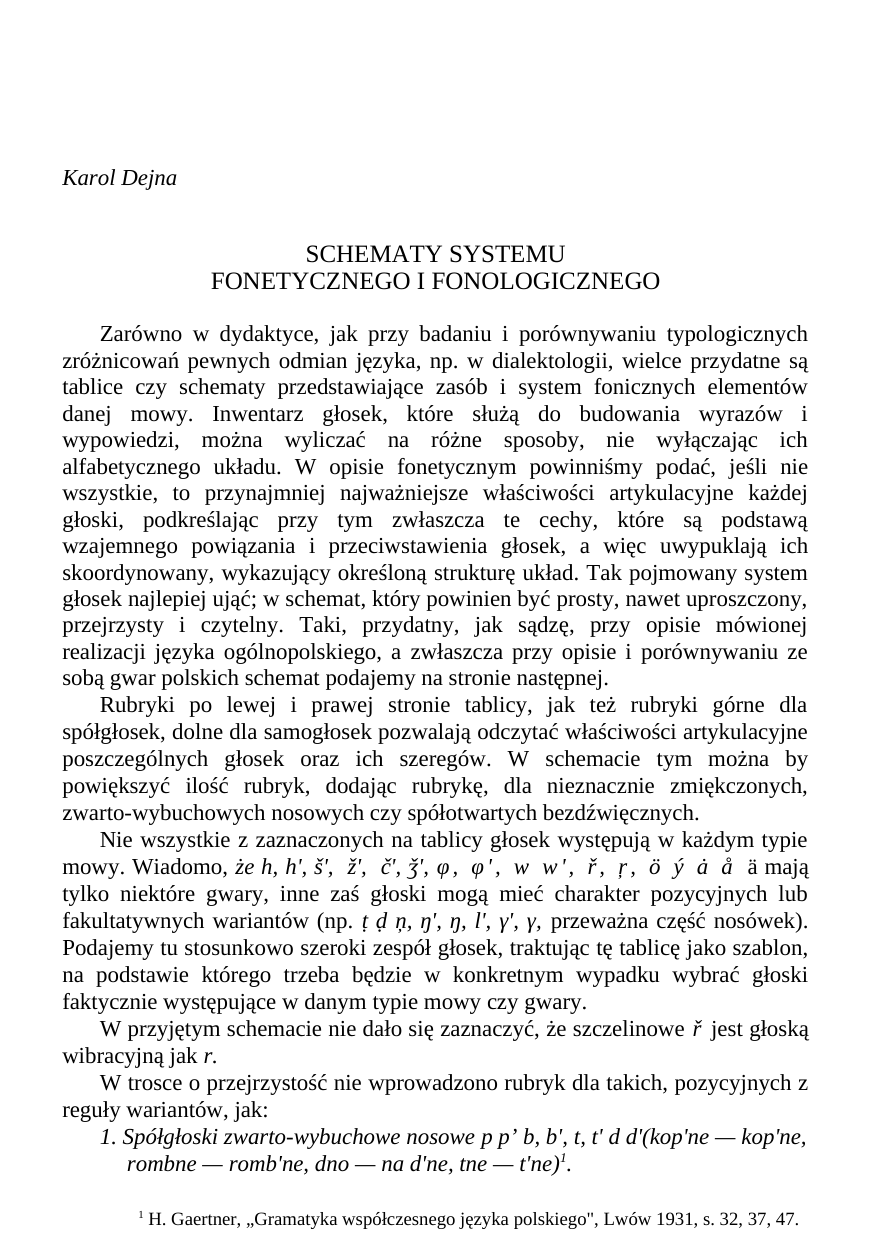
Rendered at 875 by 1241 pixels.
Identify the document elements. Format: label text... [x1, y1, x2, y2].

text W trosce o przejrzystość nie wprowadzono rubryk dla takich, pozycyjnych z reguły wariantów, jak: [62, 1069, 809, 1123]
text 1. Spółgłoski zwarto-wybuchowe nosowe p p’ b, b', t, t' d d'(kop'ne — kop'ne, rombne — romb'ne, dno — na d'ne, tne — t'ne)1. [99, 1123, 809, 1177]
text 1 H. Gaertner, „Gramatyka współczesnego języka polskiego", Lwów 1931, s. 32, 37, 47. [94, 1211, 800, 1229]
text SCHEMATY SYSTEMU FONETYCZNEGO I FONOLOGICZNEGO [62, 241, 809, 295]
text Rubryki po lewej i prawej stronie tablicy, jak też rubryki górne dla spółgłosek, dolne dla samogłosek pozwalają odczytać właściwości artykulacyjne poszczególnych głosek oraz ich szeregów. W schemacie tym można by powiększyć ilość rubryk, dodając rubrykę, dla nieznacznie zmiękczonych, zwarto-wybuchowych nosowych czy spółotwartych bezdźwięcznych. [62, 691, 809, 826]
text W przyjętym schemacie nie dało się zaznaczyć, że szczelinowe ř jest głoską wibracyjną jak r. [62, 1015, 809, 1069]
text Nie wszystkie z zaznaczonych na tablicy głosek występują w każdym typie mowy. Wiadomo, że h, h', š', ž', č', ǯ', φ, φ', w w', ř, ŗ, ö ý ȧ å ä mają tylko niektóre gwary, inne zaś głoski mogą mieć charakter pozycyjnych lub fakultatywnych wariantów (np. ṭ ḍ ņ, ŋ', ŋ, l', γ', γ, przeważna część nosówek). Podajemy tu stosunkowo szeroki zespół głosek, traktując tę tablicę jako szablon, na podstawie którego trzeba będzie w konkretnym wypadku wybrać głoski faktycznie występujące w danym typie mowy czy gwary. [62, 826, 809, 1015]
text Zarówno w dydaktyce, jak przy badaniu i porównywaniu typologicznych zróżnicowań pewnych odmian języka, np. w dialektologii, wielce przydatne są tablice czy schematy przedstawiające zasób i system fonicznych elementów danej mowy. Inwentarz głosek, które służą do budowania wyrazów i wypowiedzi, można wyliczać na różne sposoby, nie wyłączając ich alfabetycznego układu. W opisie fonetycznym powinniśmy podać, jeśli nie wszystkie, to przynajmniej najważniejsze właściwości artykulacyjne każdej głoski, podkreślając przy tym zwłaszcza te cechy, które są podstawą wzajemnego powiązania i przeciwstawienia głosek, a więc uwypuklają ich skoordynowany, wykazujący określoną strukturę układ. Tak pojmowany system głosek najlepiej ująć; w schemat, który powinien być prosty, nawet uproszczony, przejrzysty i czytelny. Taki, przydatny, jak sądzę, przy opisie mówionej realizacji języka ogólnopolskiego, a zwłaszcza przy opisie i porównywaniu ze sobą gwar polskich schemat podajemy na stronie następnej. [62, 321, 809, 691]
text Karol Dejna [62, 167, 177, 190]
